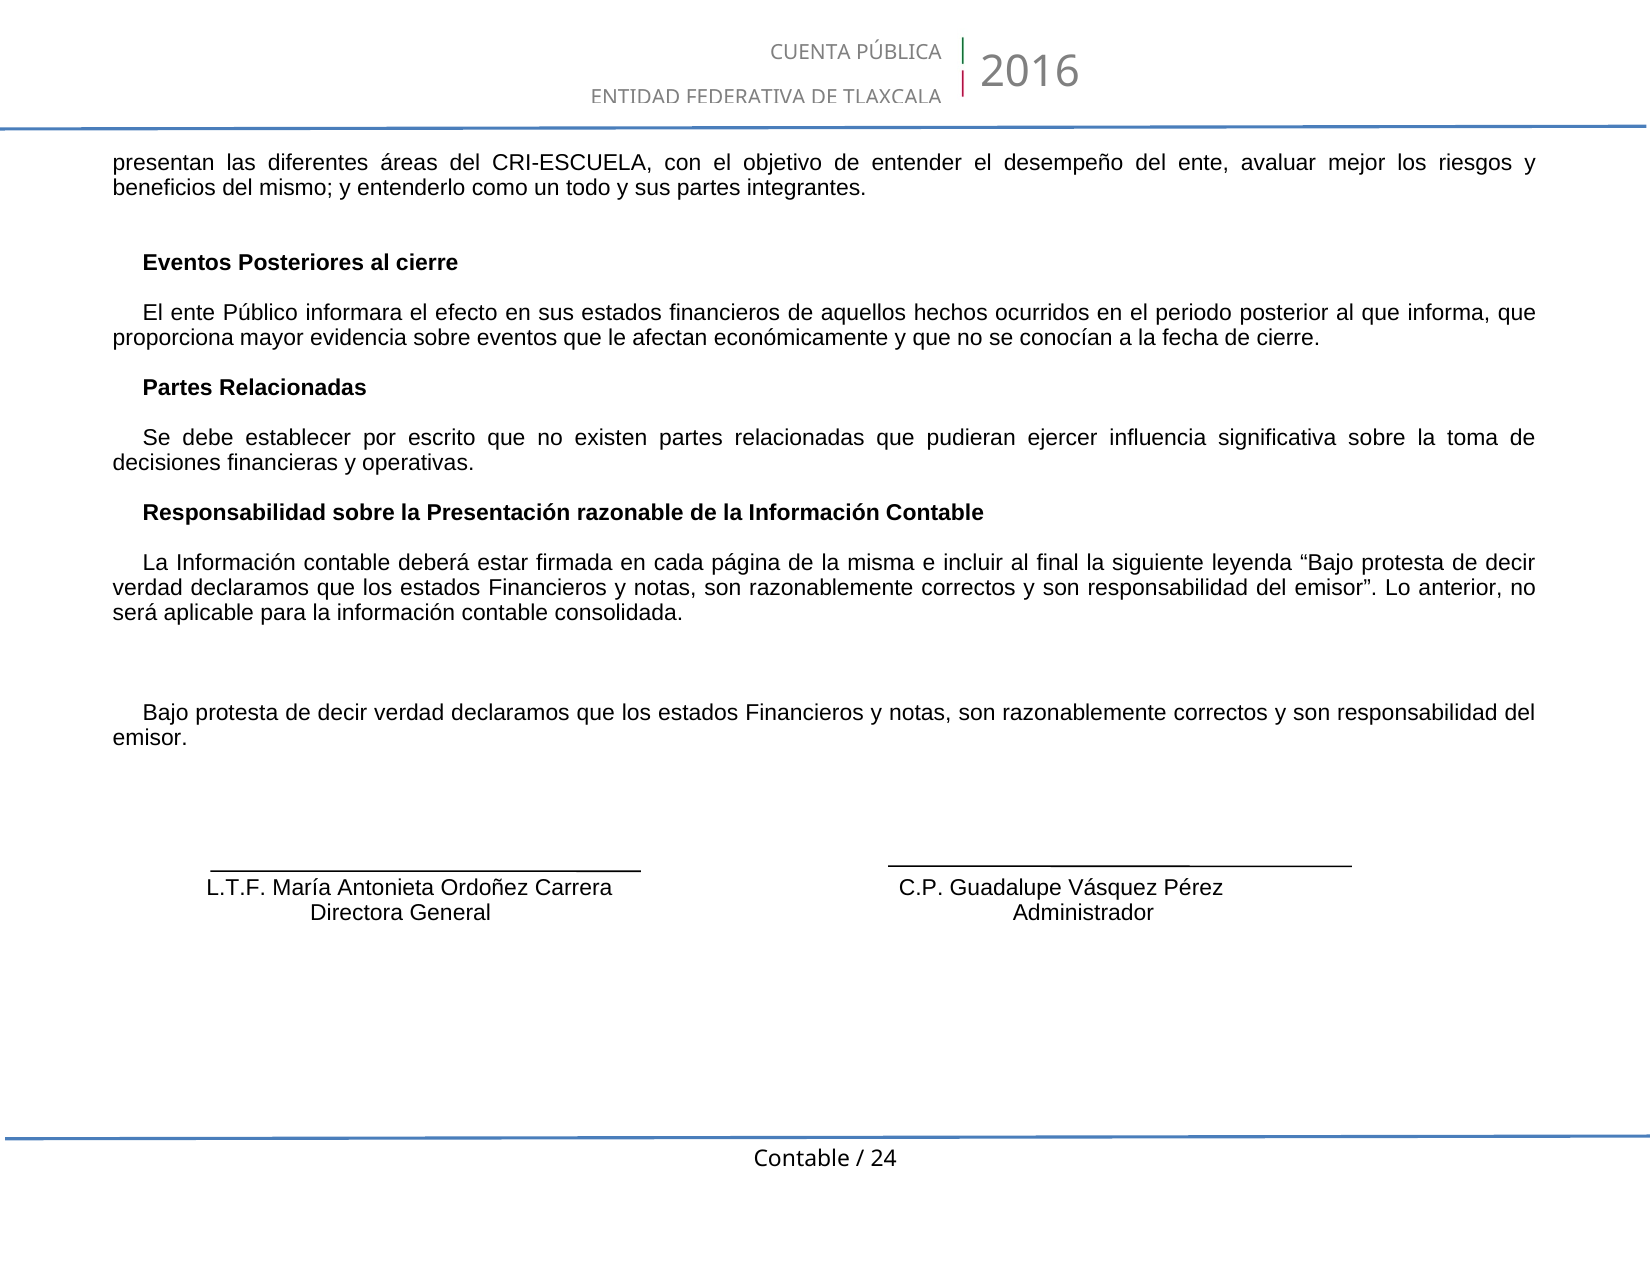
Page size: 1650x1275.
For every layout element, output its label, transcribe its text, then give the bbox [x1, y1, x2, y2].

text La Información contable deberá estar firmada en cada página de la misma e incluir al final la siguiente leyenda “Bajo protesta de decir verdad declaramos que los estados Financieros y notas, son razonablemente correctos y son responsabilidad del emisor”. Lo anterior, no será aplicable para la información contable consolidada. [112, 550, 1537, 625]
text El ente Público informara el efecto en sus estados financieros de aquellos hechos ocurridos en el periodo posterior al que informa, que proporciona mayor evidencia sobre eventos que le afectan económicamente y que no se conocían a la fecha de cierre. [112, 300, 1537, 350]
text Responsabilidad sobre la Presentación razonable de la Información Contable [112, 500, 1537, 525]
text Bajo protesta de decir verdad declaramos que los estados Financieros y notas, son razonablemente correctos y son responsabilidad del emisor. [112, 700, 1537, 750]
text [112, 150, 1537, 200]
text Partes Relacionadas [112, 375, 1537, 400]
picture [956, 28, 974, 100]
text Se debe establecer por escrito que no existen partes relacionadas que pudieran ejercer influencia significativa sobre la toma de decisiones financieras y operativas. [112, 425, 1537, 475]
text L.T.F. María Antonieta Ordoñez Carrera C.P. Guadalupe Vásquez Pérez [112, 875, 1537, 900]
text Directora General Administrador [112, 900, 1537, 925]
text Eventos Posteriores al cierre [112, 250, 1537, 275]
